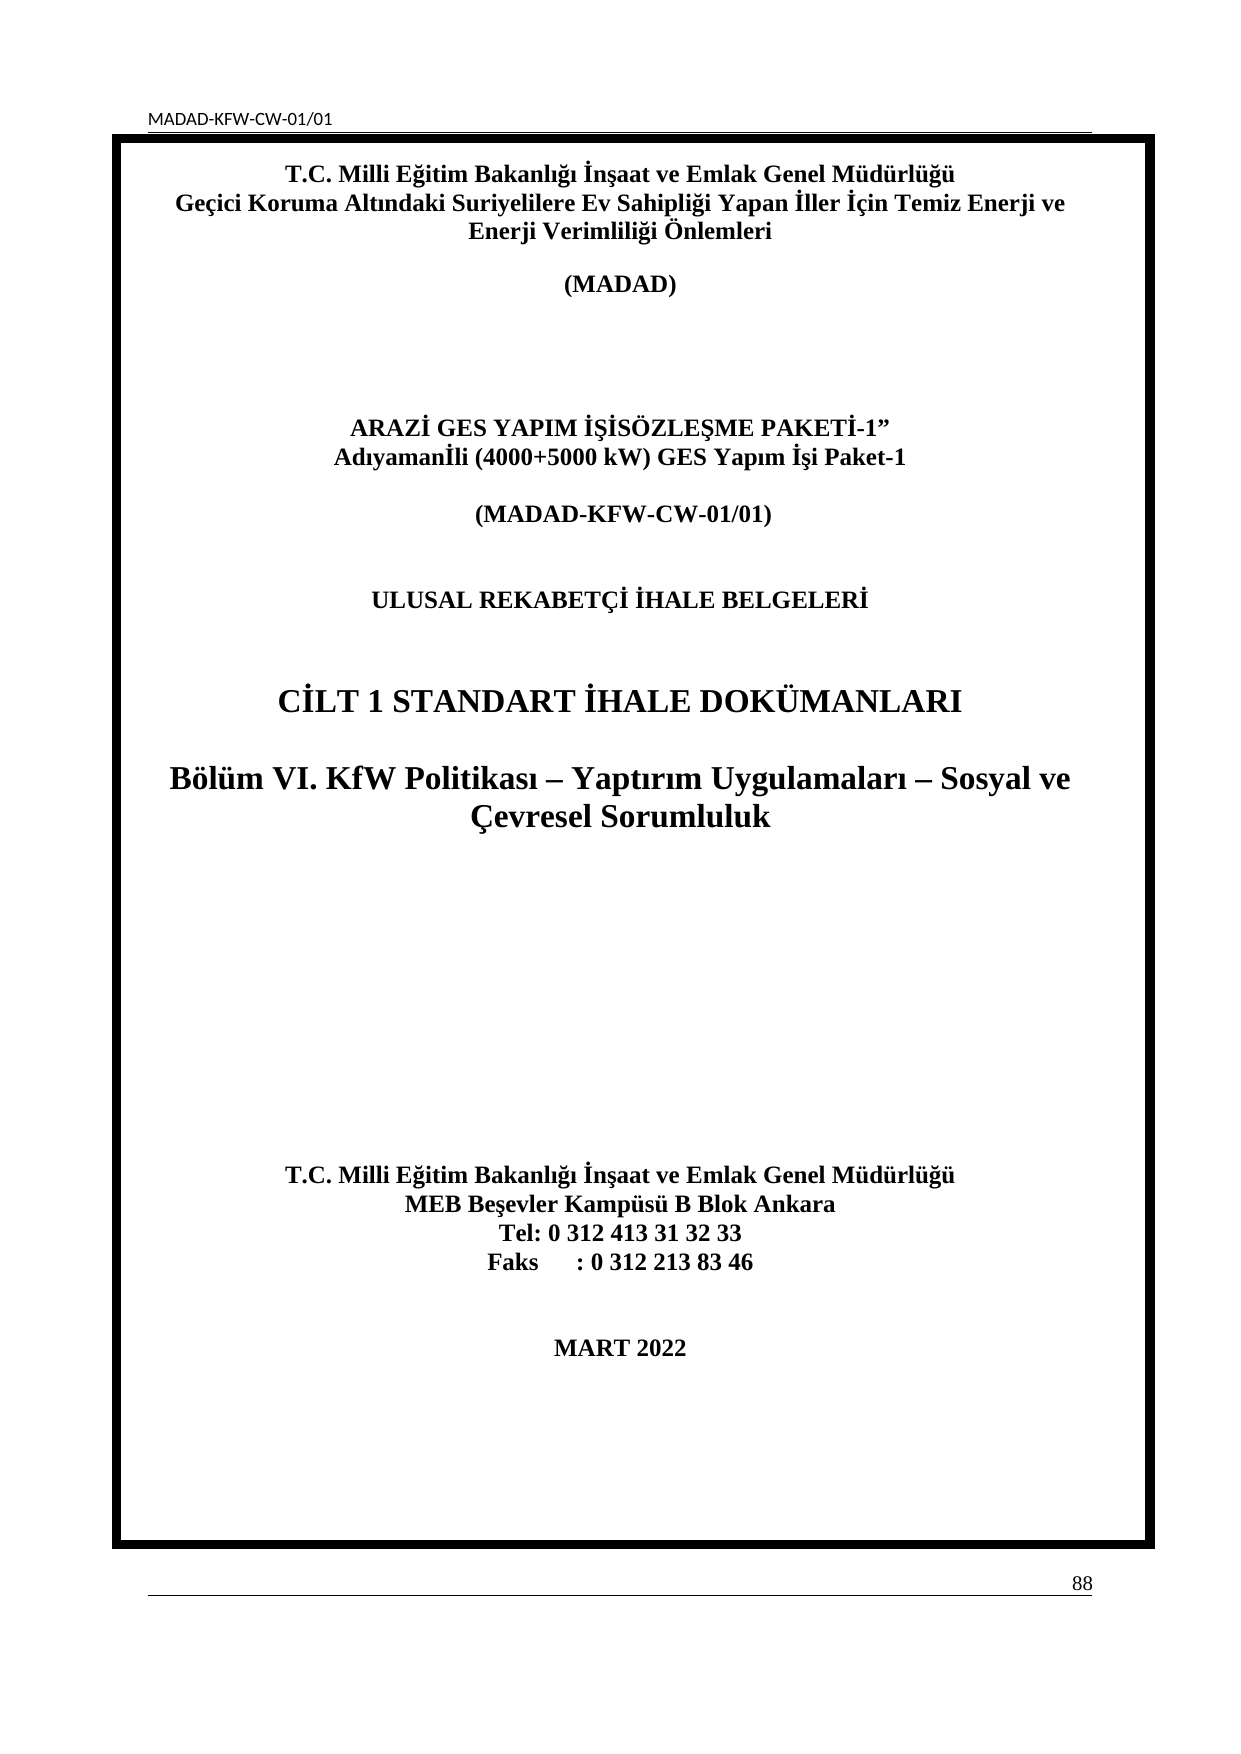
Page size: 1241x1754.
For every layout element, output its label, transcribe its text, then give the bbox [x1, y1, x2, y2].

text ARAZİ GES YAPIM İŞİSÖZLEŞME PAKETİ-1” [148, 413, 1092, 442]
text CİLT 1 STANDART İHALE DOKÜMANLARI [148, 681, 1092, 719]
text ULUSAL REKABETÇİ İHALE BELGELERİ [148, 585, 1092, 614]
text T.C. Milli Eğitim Bakanlığı İnşaat ve Emlak Genel Müdürlüğü [148, 159, 1092, 188]
text MEB Beşevler Kampüsü B Blok Ankara [148, 1189, 1092, 1218]
text Adıyamanİli (4000+5000 kW) GES Yapım İşi Paket-1 [148, 442, 1092, 470]
text Geçici Koruma Altındaki Suriyelilere Ev Sahipliği Yapan İller İçin Temiz Enerji ve Enerji Verimliliği Önlemleri [148, 188, 1092, 245]
text (MADAD) [148, 269, 1092, 298]
text MART 2022 [148, 1333, 1092, 1362]
text Tel: 0 312 413 31 32 33 [148, 1218, 1092, 1247]
text T.C. Milli Eğitim Bakanlığı İnşaat ve Emlak Genel Müdürlüğü [148, 1160, 1092, 1189]
text Bölüm VI. KfW Politikası – Yaptırım Uygulamaları – Sosyal ve Çevresel Sorumluluk [148, 758, 1092, 834]
text Faks : 0 312 213 83 46 [148, 1247, 1092, 1275]
text (MADAD-KFW-CW-01/01) [148, 499, 1092, 528]
